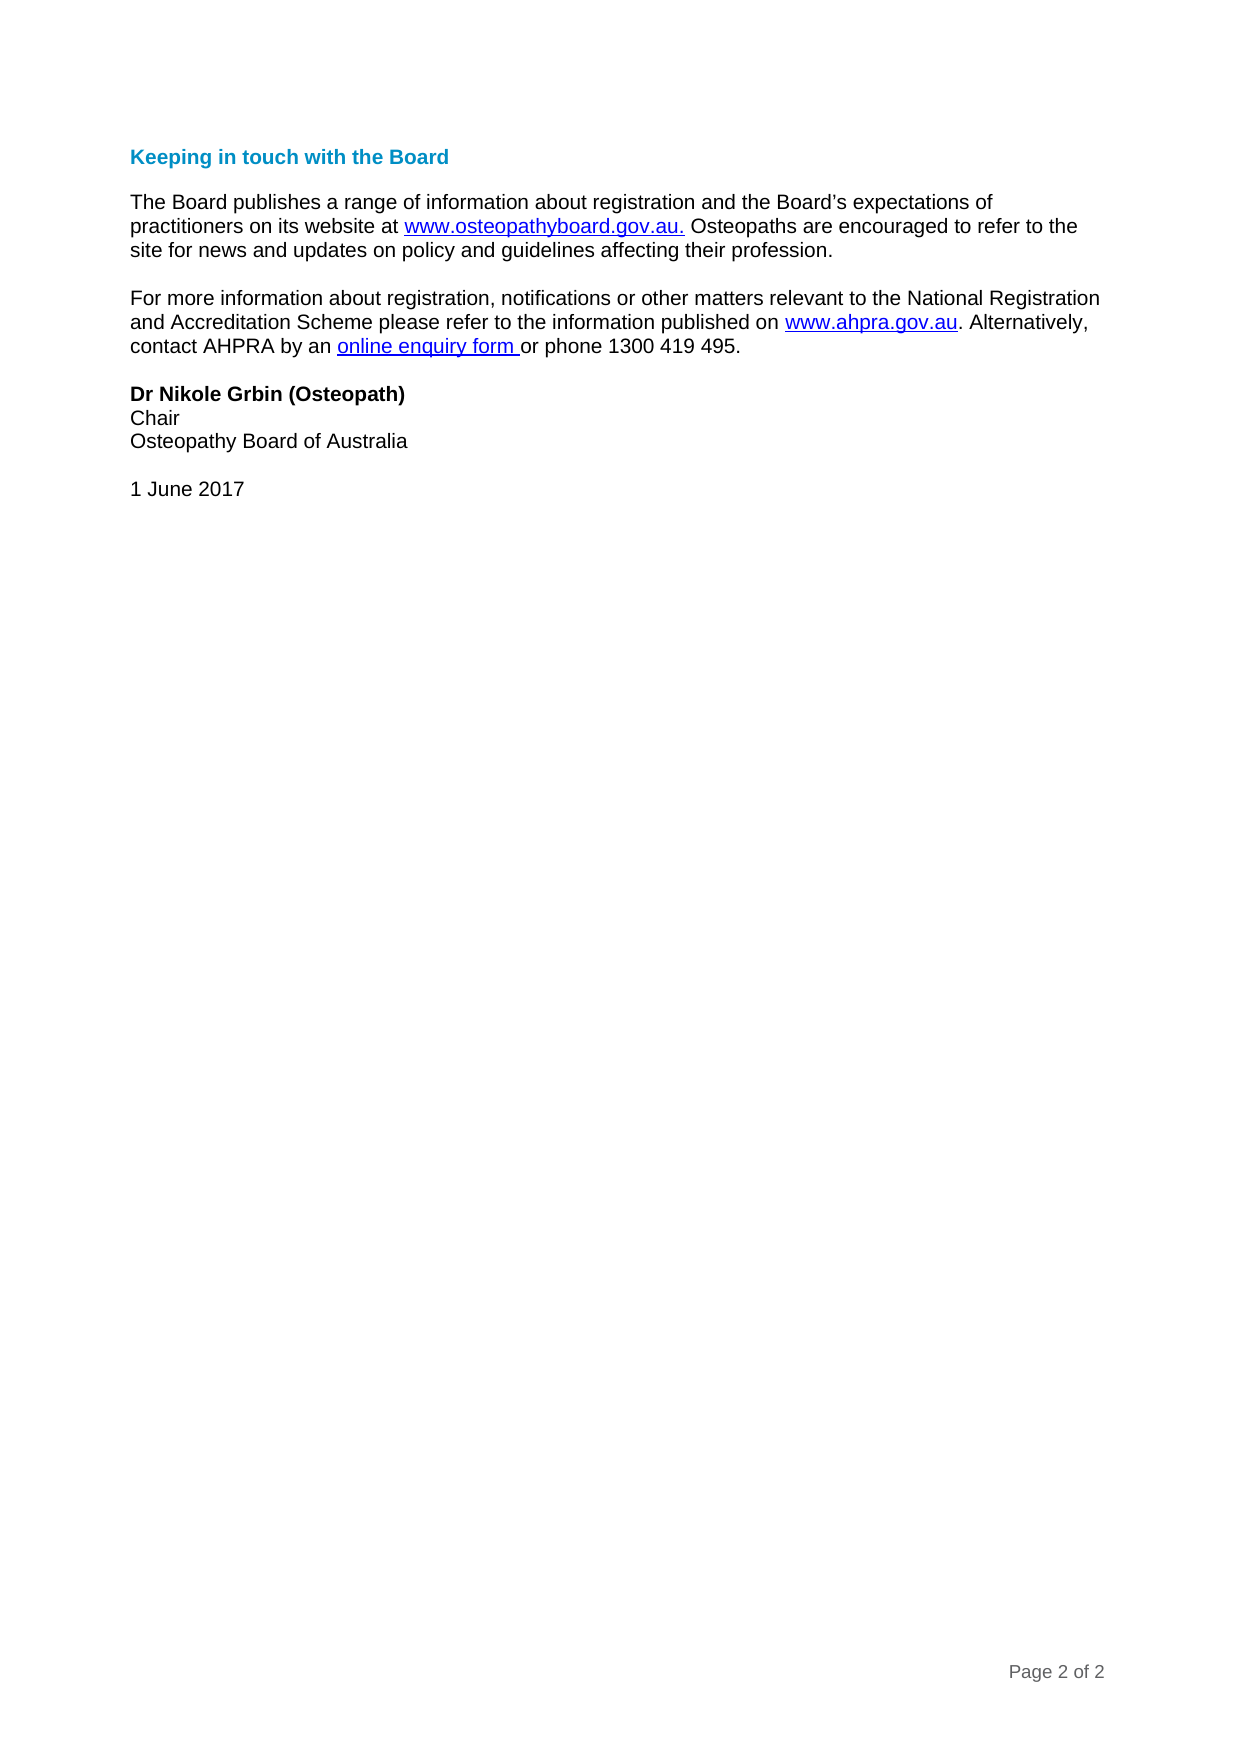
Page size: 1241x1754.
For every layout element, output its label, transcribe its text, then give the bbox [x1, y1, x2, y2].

text Chair [130, 405, 1110, 429]
text 1 June 2017 [130, 477, 1110, 501]
text Keeping in touch with the Board [130, 145, 1110, 169]
text Dr Nikole Grbin (Osteopath) [130, 381, 1110, 405]
text For more information about registration, notifications or other matters relevant to the National Registration and Accreditation Scheme please refer to the information published on www.ahpra.gov.au. Alternatively, contact AHPRA by an online enquiry form or phone 1300 419 495. [130, 286, 1110, 357]
text The Board publishes a range of information about registration and the Board’s expectations of practitioners on its website at www.osteopathyboard.gov.au. Osteopaths are encouraged to refer to the site for news and updates on policy and guidelines affecting their profession. [130, 190, 1110, 262]
text Osteopathy Board of Australia [130, 429, 1110, 453]
